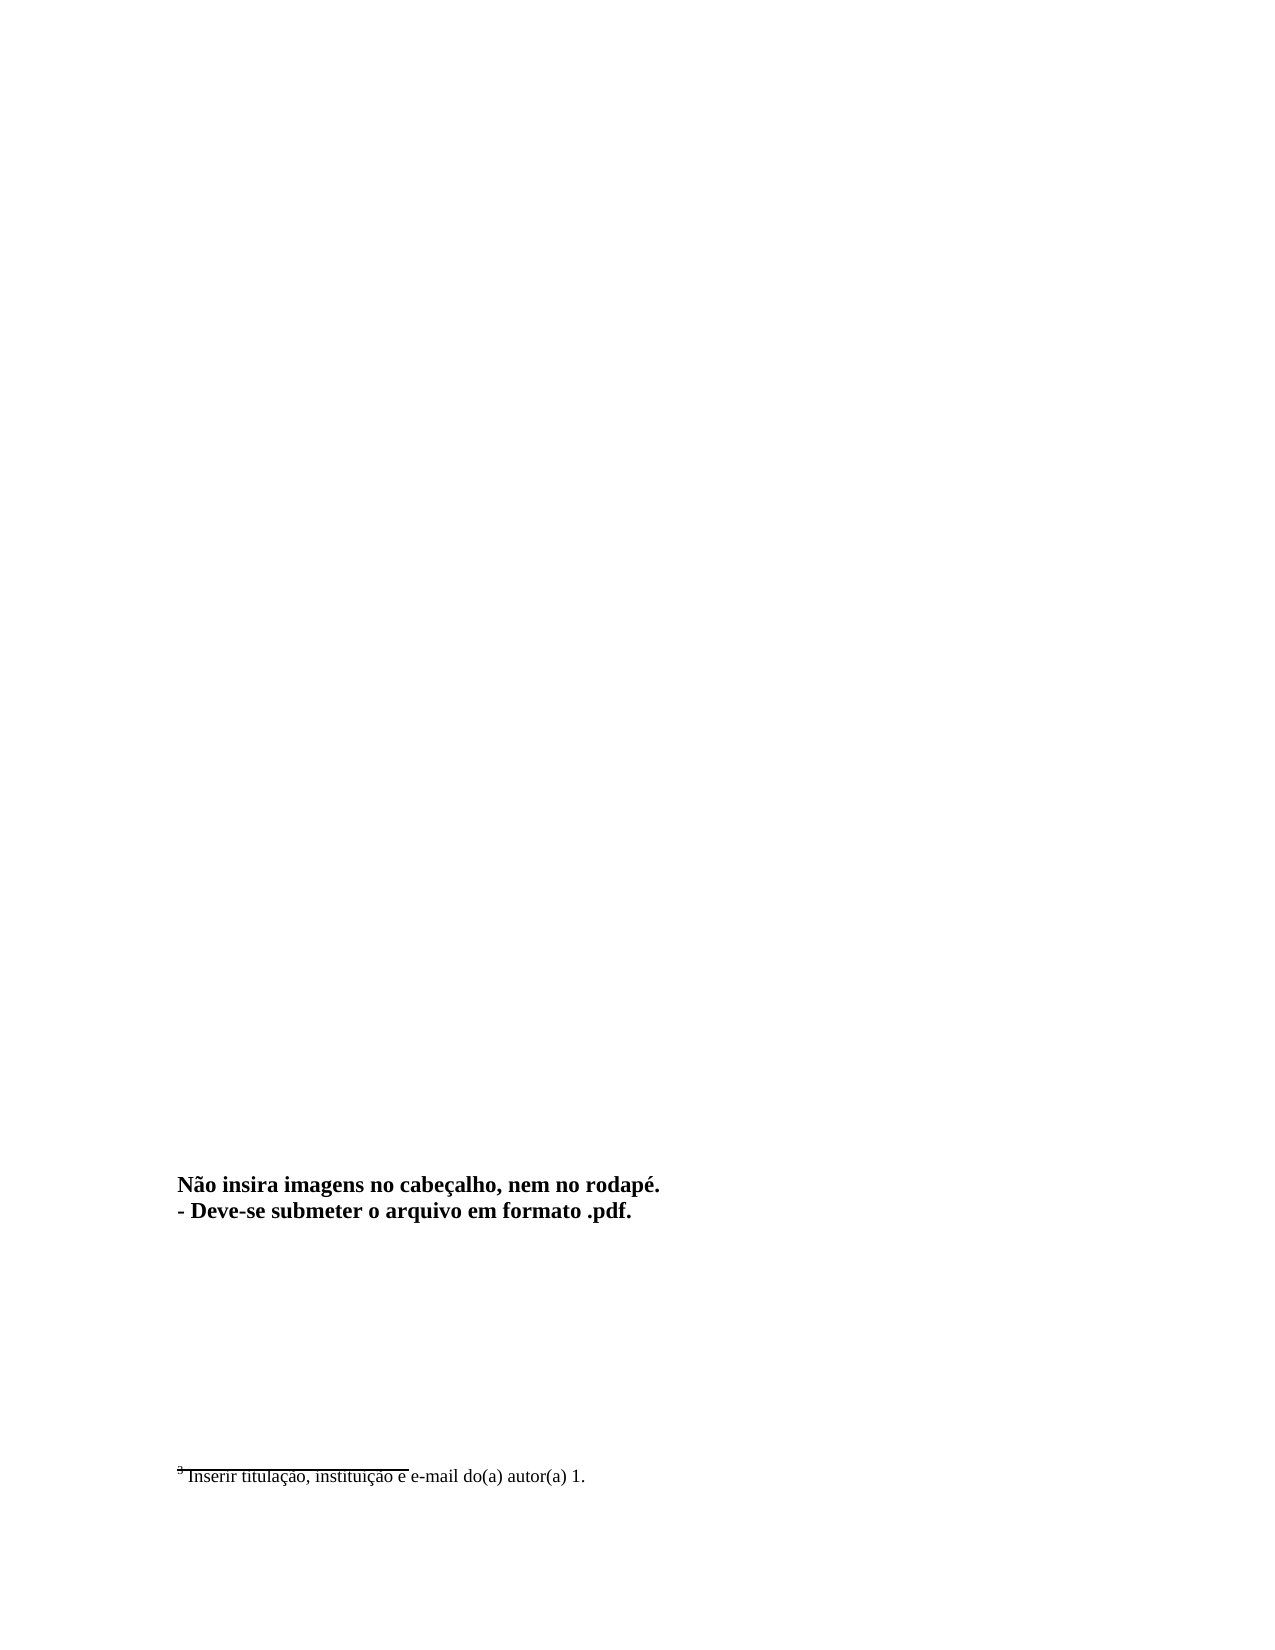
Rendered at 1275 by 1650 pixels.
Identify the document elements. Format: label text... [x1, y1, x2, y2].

text Não insira imagens no cabeçalho, nem no rodapé. [177, 1171, 1100, 1197]
text - Deve-se submeter o arquivo em formato .pdf. [177, 1197, 1100, 1223]
